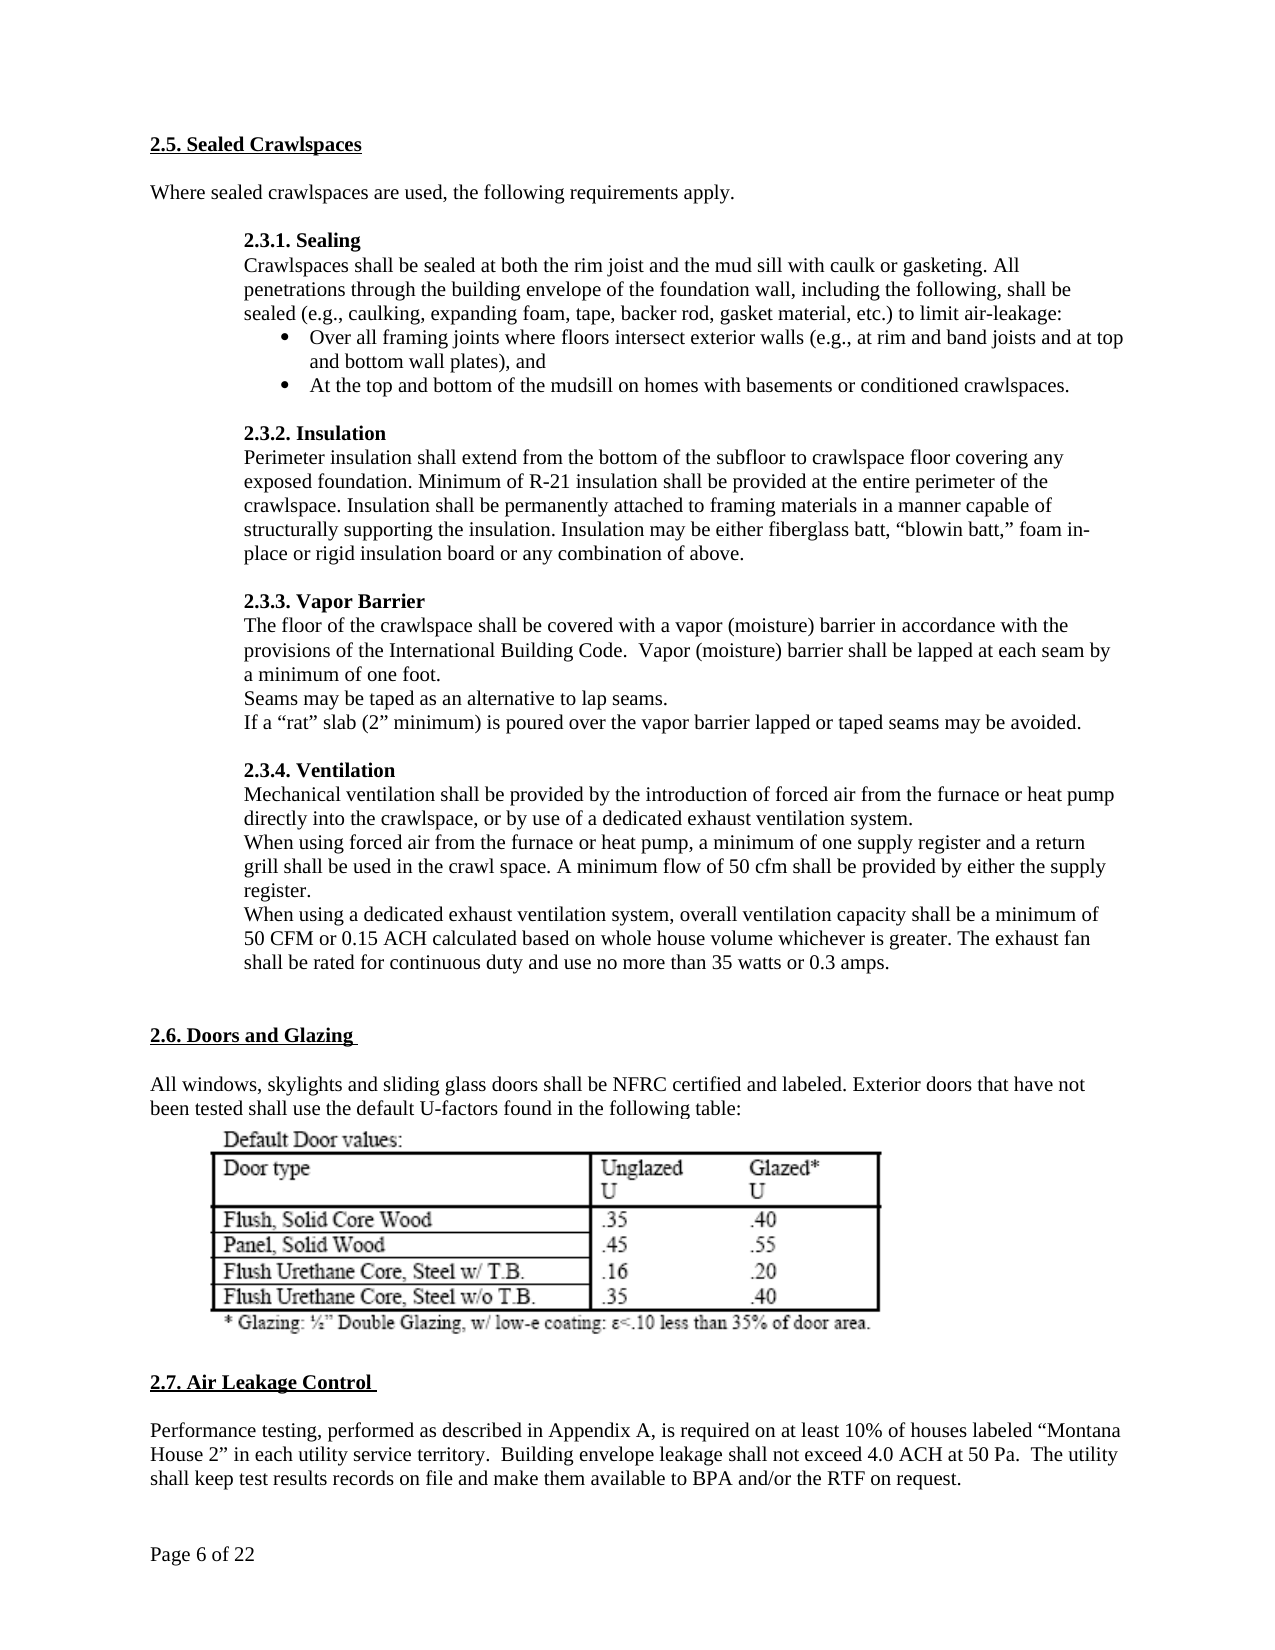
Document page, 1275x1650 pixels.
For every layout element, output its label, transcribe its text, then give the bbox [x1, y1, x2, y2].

text Where sealed crawlspaces are used, the following requirements apply. [150, 180, 1125, 204]
subtitle 2.7. Air Leakage Control [150, 1369, 1125, 1394]
text When using forced air from the furnace or heat pump, a minimum of one supply register and a return grill shall be used in the crawl space. A minimum flow of 50 cfm shall be provided by either the supply register. [244, 830, 1125, 902]
subtitle 2.5. Sealed Crawlspaces [150, 131, 1125, 156]
subtitle 2.3.4. Ventilation [244, 758, 1125, 782]
text When using a dedicated exhaust ventilation system, overall ventilation capacity shall be a minimum of 50 CFM or 0.15 ACH calculated based on whole house volume whichever is greater. The exhaust fan shall be rated for continuous duty and use no more than 35 watts or 0.3 amps. [244, 902, 1125, 974]
list Over all framing joints where floors intersect exterior walls (e.g., at rim and band joists and at top and bottom wall plates), and [281, 325, 1125, 373]
text Seams may be taped as an alternative to lap seams. [244, 686, 1125, 710]
text Mechanical ventilation shall be provided by the introduction of forced air from the furnace or heat pump directly into the crawlspace, or by use of a dedicated exhaust ventilation system. [244, 782, 1125, 830]
list At the top and bottom of the mudsill on homes with basements or conditioned crawlspaces. [281, 373, 1125, 397]
subtitle 2.3.3. Vapor Barrier [244, 589, 1125, 613]
text The floor of the crawlspace shall be covered with a vapor (moisture) barrier in accordance with the provisions of the International Building Code. Vapor (moisture) barrier shall be lapped at each seam by a minimum of one foot. [244, 613, 1125, 686]
text Performance testing, performed as described in Appendix A, is required on at least 10% of houses labeled “Montana House 2” in each utility service territory. Building envelope leakage shall not exceed 4.0 ACH at 50 Pa. The utility shall keep test results records on file and make them available to BPA and/or the RTF on request. [150, 1418, 1125, 1490]
text Crawlspaces shall be sealed at both the rim joist and the mud sill with caulk or gasketing. All penetrations through the building envelope of the foundation wall, including the following, shall be sealed (e.g., caulking, expanding foam, tape, backer rod, gasket material, etc.) to limit air-leakage: [244, 252, 1125, 325]
text If a “rat” slab (2” minimum) is poured over the vapor barrier lapped or taped seams may be avoided. [244, 710, 1125, 734]
picture [192, 1119, 899, 1345]
text Perimeter insulation shall extend from the bottom of the subfloor to crawlspace floor covering any exposed foundation. Minimum of R-21 insulation shall be provided at the entire perimeter of the crawlspace. Insulation shall be permanently attached to framing materials in a manner capable of structurally supporting the insulation. Insulation may be either fiberglass batt, “blowin batt,” foam in-place or rigid insulation board or any combination of above. [244, 445, 1125, 565]
subtitle 2.3.2. Insulation [244, 421, 1125, 445]
text All windows, skylights and sliding glass doors shall be NFRC certified and labeled. Exterior doors that have not been tested shall use the default U-factors found in the following table: [150, 1072, 1125, 1120]
subtitle 2.6. Doors and Glazing [150, 1022, 1125, 1047]
subtitle 2.3.1. Sealing [244, 228, 1125, 252]
